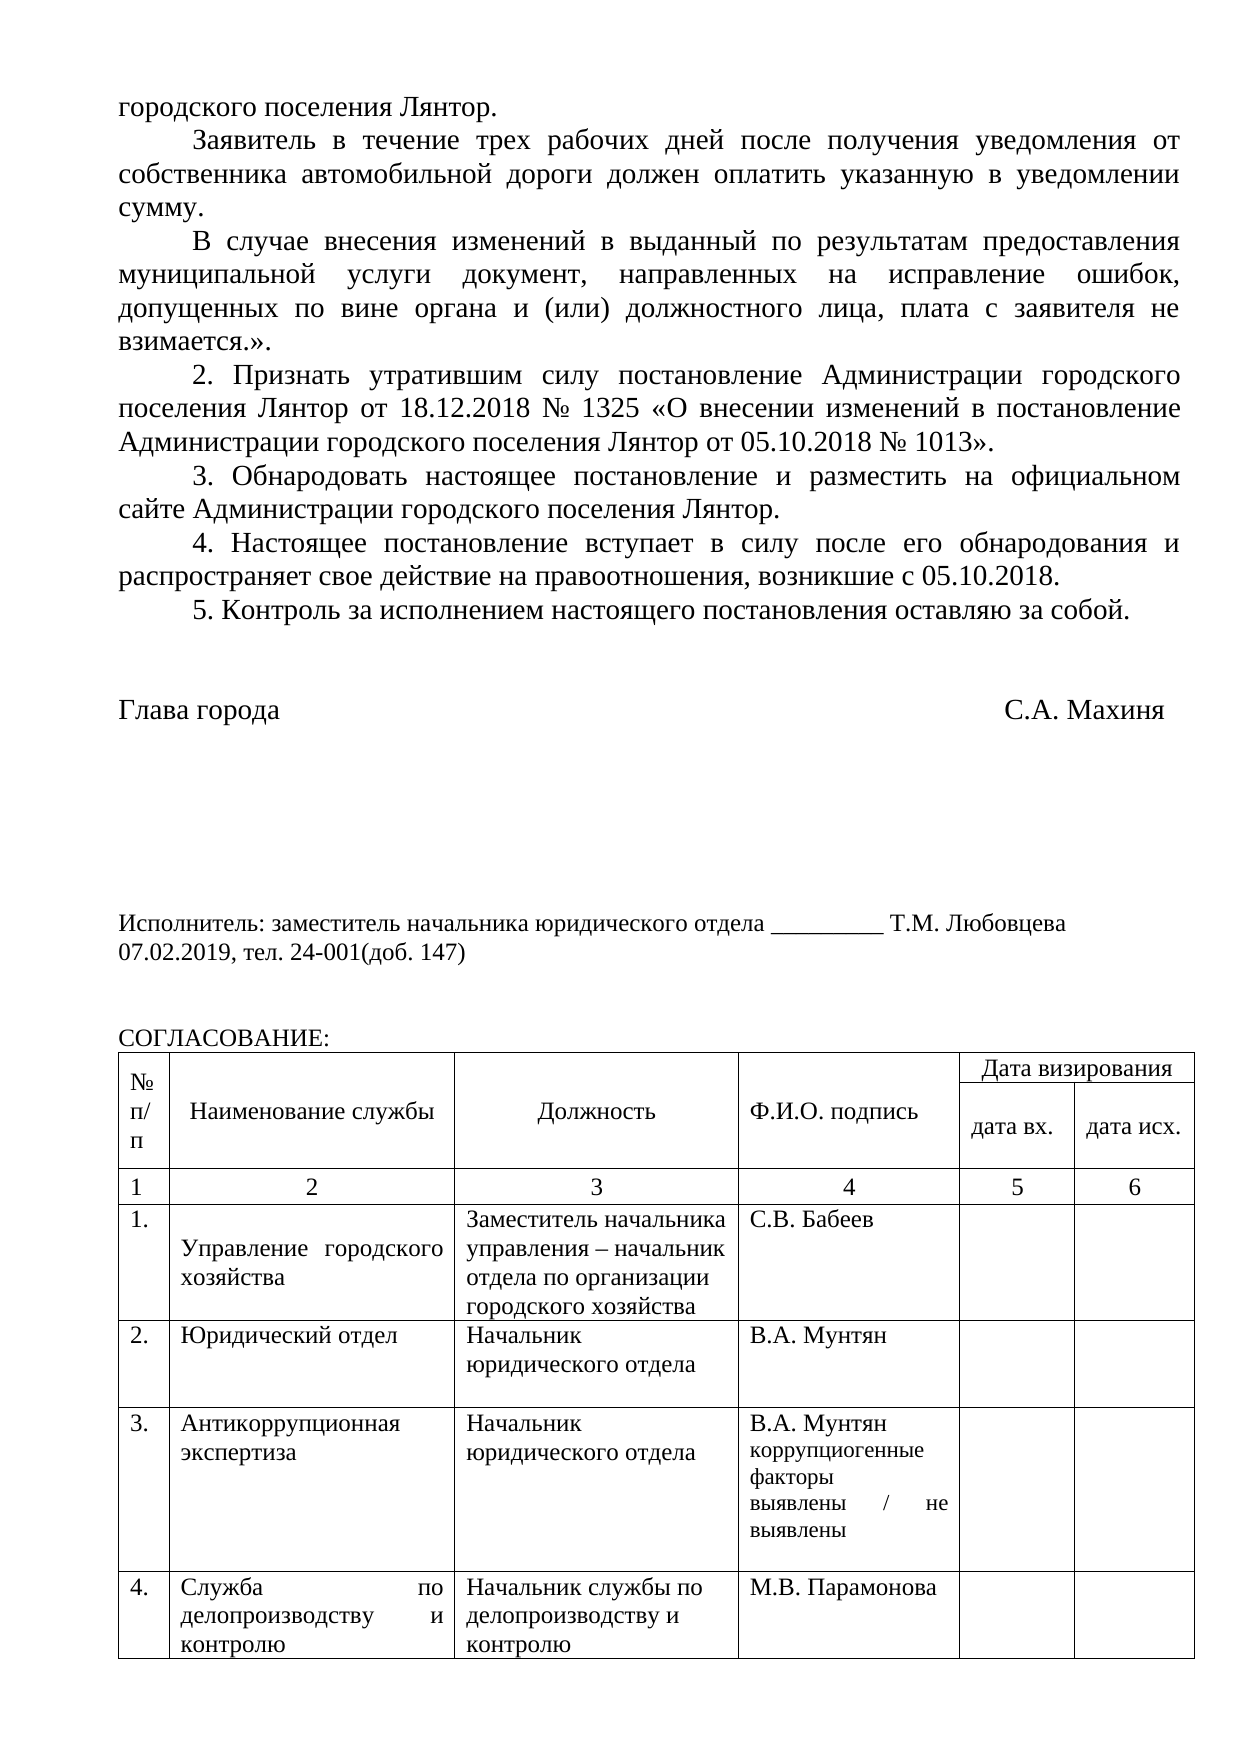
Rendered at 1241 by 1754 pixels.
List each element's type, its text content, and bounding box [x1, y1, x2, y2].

table_cell Юридический отдел [170, 1321, 454, 1407]
table_cell [960, 1408, 1074, 1571]
table_cell Начальник юридического отдела [455, 1408, 738, 1571]
table_cell [1075, 1408, 1194, 1571]
table_cell [1075, 1205, 1194, 1319]
title 5. Контроль за исполнением настоящего постановления оставляю за собой. [118, 592, 1181, 625]
table_cell 2. [119, 1321, 169, 1407]
table_cell М.В. Парамонова [739, 1572, 959, 1658]
table_cell В.А. Мунтян коррупциогенные факторы выявлены / не выявлены [739, 1408, 959, 1571]
table_header Дата визирования [960, 1053, 1194, 1082]
table_cell 4. [119, 1572, 169, 1658]
table_cell 1 [119, 1169, 169, 1203]
text В случае внесения изменений в выданный по результатам предоставления муниципальной услуги документ, направленных на исправление ошибок, допущенных по вине органа и (или) должностного лица, плата с заявителя не взимается.». [118, 223, 1181, 357]
list Исполнитель: заместитель начальника юридического отдела _________ Т.М. Любовцева [118, 908, 1181, 937]
table_cell 1. [119, 1205, 169, 1319]
text 3. Обнародовать настоящее постановление и разместить на официальном сайте Администрации городского поселения Лянтор. [118, 458, 1181, 525]
text 4. Настоящее постановление вступает в силу после его обнародования и распространяет свое действие на правоотношения, возникшие с 05.10.2018. [118, 525, 1181, 592]
table_cell С.В. Бабеев [739, 1205, 959, 1319]
table_cell Начальник службы по делопроизводству и контролю [455, 1572, 738, 1658]
table_header Наименование службы [170, 1053, 454, 1168]
table_cell [1075, 1321, 1194, 1407]
table_cell 5 [960, 1169, 1074, 1203]
table_cell Служба по делопроизводству и контролю [170, 1572, 454, 1658]
table_cell 4 [739, 1169, 959, 1203]
table_cell [960, 1205, 1074, 1319]
table_cell Антикоррупционная экспертиза [170, 1408, 454, 1571]
text Заявитель в течение трех рабочих дней после получения уведомления от собственника автомобильной дороги должен оплатить указанную в уведомлении сумму. [118, 122, 1181, 223]
table_cell 6 [1075, 1169, 1194, 1203]
table_header Должность [455, 1053, 738, 1168]
table_cell 3 [455, 1169, 738, 1203]
table_cell [960, 1321, 1074, 1407]
table_cell 3. [119, 1408, 169, 1571]
table_cell 2 [170, 1169, 454, 1203]
table_cell [1075, 1572, 1194, 1658]
table_cell дата вх. [960, 1083, 1074, 1168]
table_cell Заместитель начальника управления – начальник отдела по организации городского хозяйства [455, 1205, 738, 1319]
table_cell [960, 1572, 1074, 1658]
text СОГЛАСОВАНИЕ: [118, 1023, 1181, 1052]
text Глава города С.А. Махиня [118, 692, 1181, 726]
table_cell В.А. Мунтян [739, 1321, 959, 1407]
table_cell Начальник юридического отдела [455, 1321, 738, 1407]
table_cell дата исх. [1075, 1083, 1194, 1168]
text 07.02.2019, тел. 24-001(доб. 147) [118, 937, 1181, 966]
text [118, 89, 1181, 122]
table_cell Управление городского хозяйства [170, 1205, 454, 1319]
table_header № п/ п [119, 1053, 169, 1168]
table_header Ф.И.О. подпись [739, 1053, 959, 1168]
text 2. Признать утратившим силу постановление Администрации городского поселения Лянтор от 18.12.2018 № 1325 «О внесении изменений в постановление Администрации городского поселения Лянтор от 05.10.2018 № 1013». [118, 357, 1181, 458]
